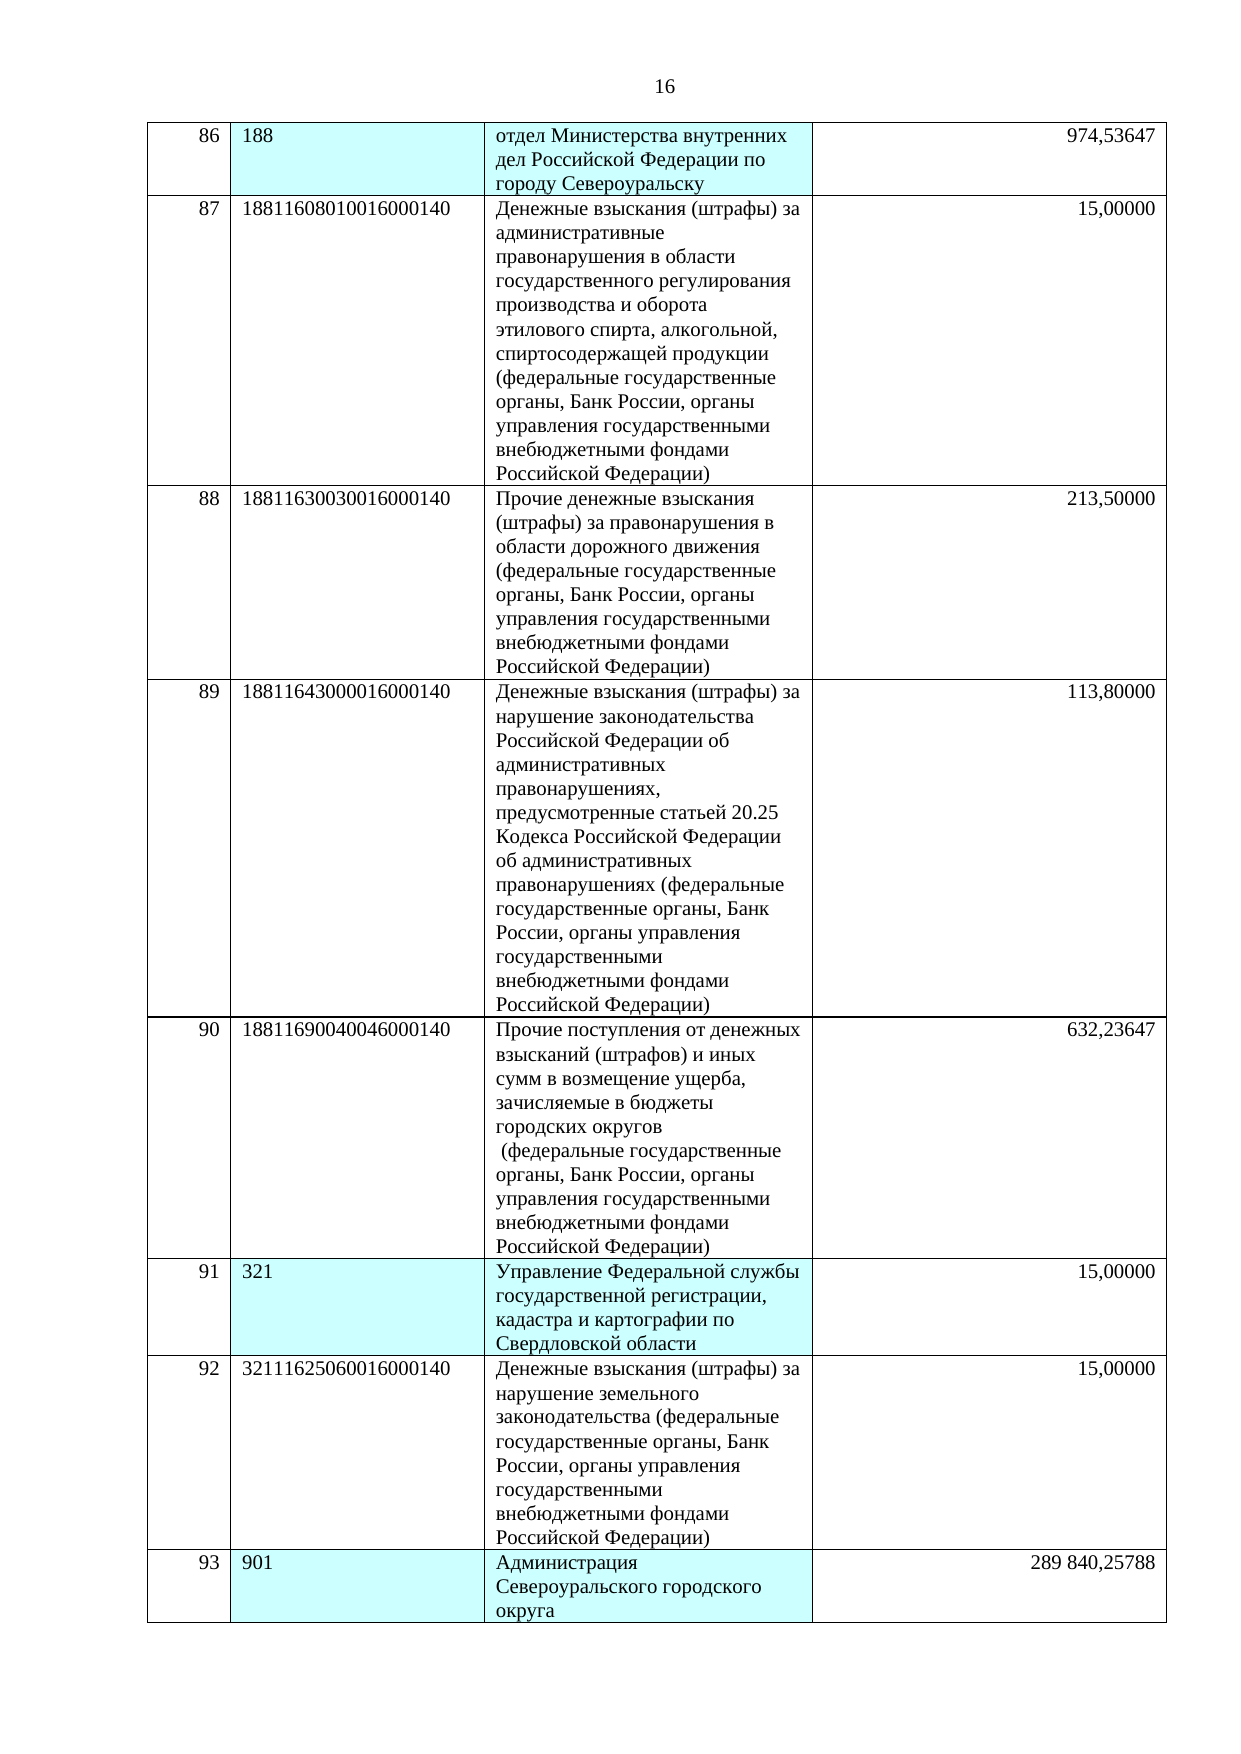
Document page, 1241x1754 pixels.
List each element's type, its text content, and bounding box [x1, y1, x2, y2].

table_cell 213,50000 [813, 486, 1166, 678]
table_cell 15,00000 [813, 1259, 1166, 1355]
table_cell Денежные взыскания (штрафы) за нарушение земельного законодательства (федеральные государственные органы, Банк России, органы управления государственными внебюджетными фондами Российской Федерации) [485, 1356, 812, 1549]
table_cell 289 840,25788 [813, 1550, 1166, 1622]
table_cell 974,53647 [813, 123, 1166, 195]
table_cell 321 [231, 1259, 484, 1355]
table_cell 188 [231, 123, 484, 195]
table_cell Денежные взыскания (штрафы) за административные правонарушения в области государственного регулирования производства и оборота этилового спирта, алкогольной, спиртосодержащей продукции (федеральные государственные органы, Банк России, органы управления государственными внебюджетными фондами Российской Федерации) [485, 196, 812, 485]
table_cell 93 [148, 1550, 230, 1622]
table_cell 90 [148, 1018, 230, 1258]
table_cell 18811690040046000140 [231, 1018, 484, 1258]
table_cell 87 [148, 196, 230, 485]
table_cell 91 [148, 1259, 230, 1355]
table_cell 18811608010016000140 [231, 196, 484, 485]
table_cell 18811630030016000140 [231, 486, 484, 678]
table_cell 15,00000 [813, 1356, 1166, 1549]
table_cell Управление Федеральной службы государственной регистрации, кадастра и картографии по Свердловской области [485, 1259, 812, 1355]
table_cell Прочие поступления от денежных взысканий (штрафов) и иных сумм в возмещение ущерба, зачисляемые в бюджеты городских округов (федеральные государственные органы, Банк России, органы управления государственными внебюджетными фондами Российской Федерации) [485, 1018, 812, 1258]
table_cell Денежные взыскания (штрафы) за нарушение законодательства Российской Федерации об административных правонарушениях, предусмотренные статьей 20.25 Кодекса Российской Федерации об административных правонарушениях (федеральные государственные органы, Банк России, органы управления государственными внебюджетными фондами Российской Федерации) [485, 680, 812, 1016]
table_cell 15,00000 [813, 196, 1166, 485]
table_cell 32111625060016000140 [231, 1356, 484, 1549]
table_cell 901 [231, 1550, 484, 1622]
table_cell 88 [148, 486, 230, 678]
table_cell Прочие денежные взыскания (штрафы) за правонарушения в области дорожного движения (федеральные государственные органы, Банк России, органы управления государственными внебюджетными фондами Российской Федерации) [485, 486, 812, 678]
table_cell 113,80000 [813, 680, 1166, 1016]
table_cell 18811643000016000140 [231, 680, 484, 1016]
table_cell 89 [148, 680, 230, 1016]
table_cell 86 [148, 123, 230, 195]
table_cell 632,23647 [813, 1018, 1166, 1258]
table_cell 92 [148, 1356, 230, 1549]
table_cell отдел Министерства внутренних дел Российской Федерации по городу Североуральску [485, 123, 812, 195]
table_cell Администрация Североуральского городского округа [485, 1550, 812, 1622]
